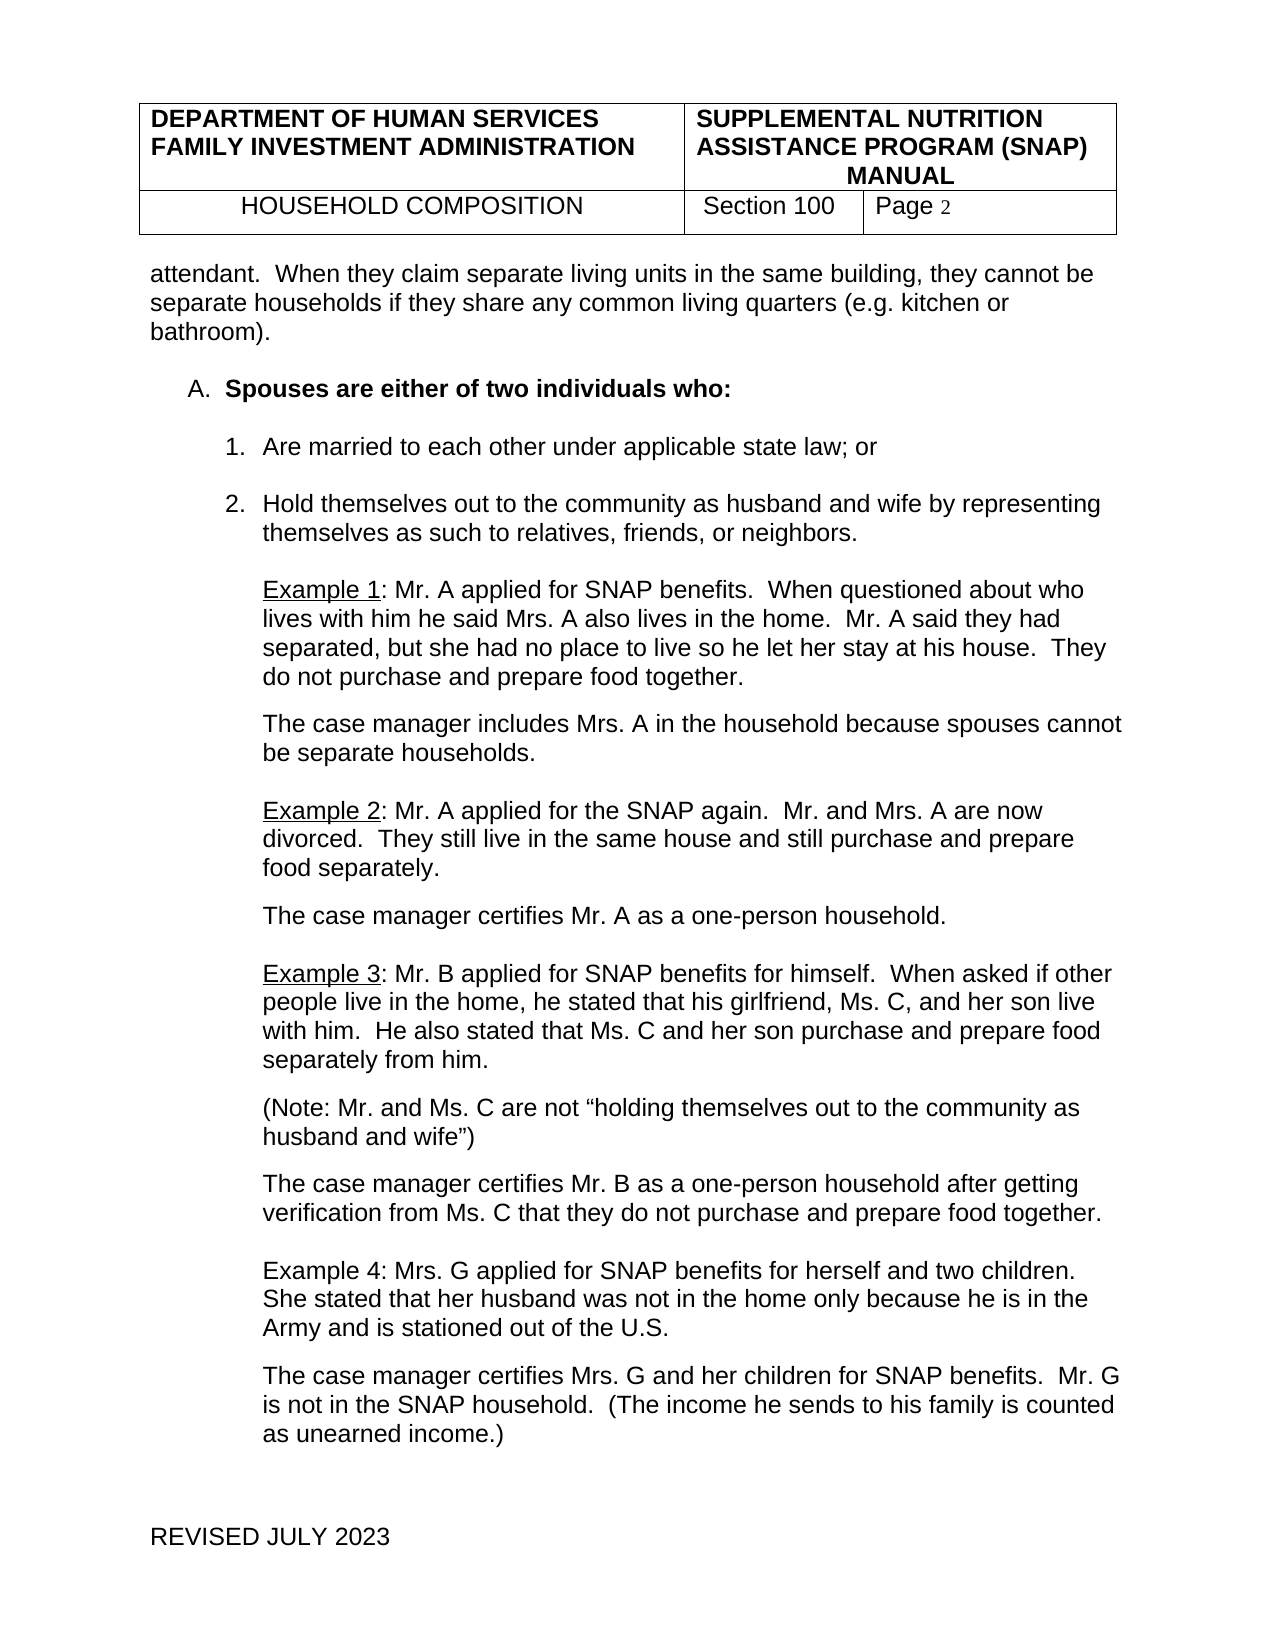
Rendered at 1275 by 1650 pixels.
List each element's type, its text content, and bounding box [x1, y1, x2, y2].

text Example 1: Mr. A applied for SNAP benefits. When questioned about who lives with him he said Mrs. A also lives in the home. Mr. A said they had separated, but she had no place to live so he let her stay at his house. They do not purchase and prepare food together. [262, 575, 1125, 690]
text The case manager certifies Mr. A as a one-person household. [262, 901, 1125, 930]
text The case manager includes Mrs. A in the household because spouses cannot be separate households. [262, 709, 1125, 767]
text The case manager certifies Mr. B as a one-person household after getting verification from Ms. C that they do not purchase and prepare food together. [262, 1169, 1125, 1227]
text The case manager certifies Mrs. G and her children for SNAP benefits. Mr. G is not in the SNAP household. (The income he sends to his family is counted as unearned income.) [262, 1361, 1125, 1447]
text Example 2: Mr. A applied for the SNAP again. Mr. and Mrs. A are now divorced. They still live in the same house and still purchase and prepare food separately. [262, 796, 1125, 882]
text Example 3: Mr. B applied for SNAP benefits for himself. When asked if other people live in the home, he stated that his girlfriend, Ms. C, and her son live with him. He also stated that Ms. C and her son purchase and prepare food separately from him. [262, 958, 1125, 1073]
text (Note: Mr. and Ms. C are not “holding themselves out to the community as husband and wife”) [262, 1093, 1125, 1150]
text Example 4: Mrs. G applied for SNAP benefits for herself and two children. She stated that her husband was not in the home only because he is in the Army and is stationed out of the U.S. [262, 1256, 1125, 1342]
list Are married to each other under applicable state law; or [225, 431, 1125, 460]
list Hold themselves out to the community as husband and wife by representing themselves as such to relatives, friends, or neighbors. [225, 489, 1125, 546]
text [150, 259, 1125, 345]
list Spouses are either of two individuals who: [187, 374, 1125, 403]
